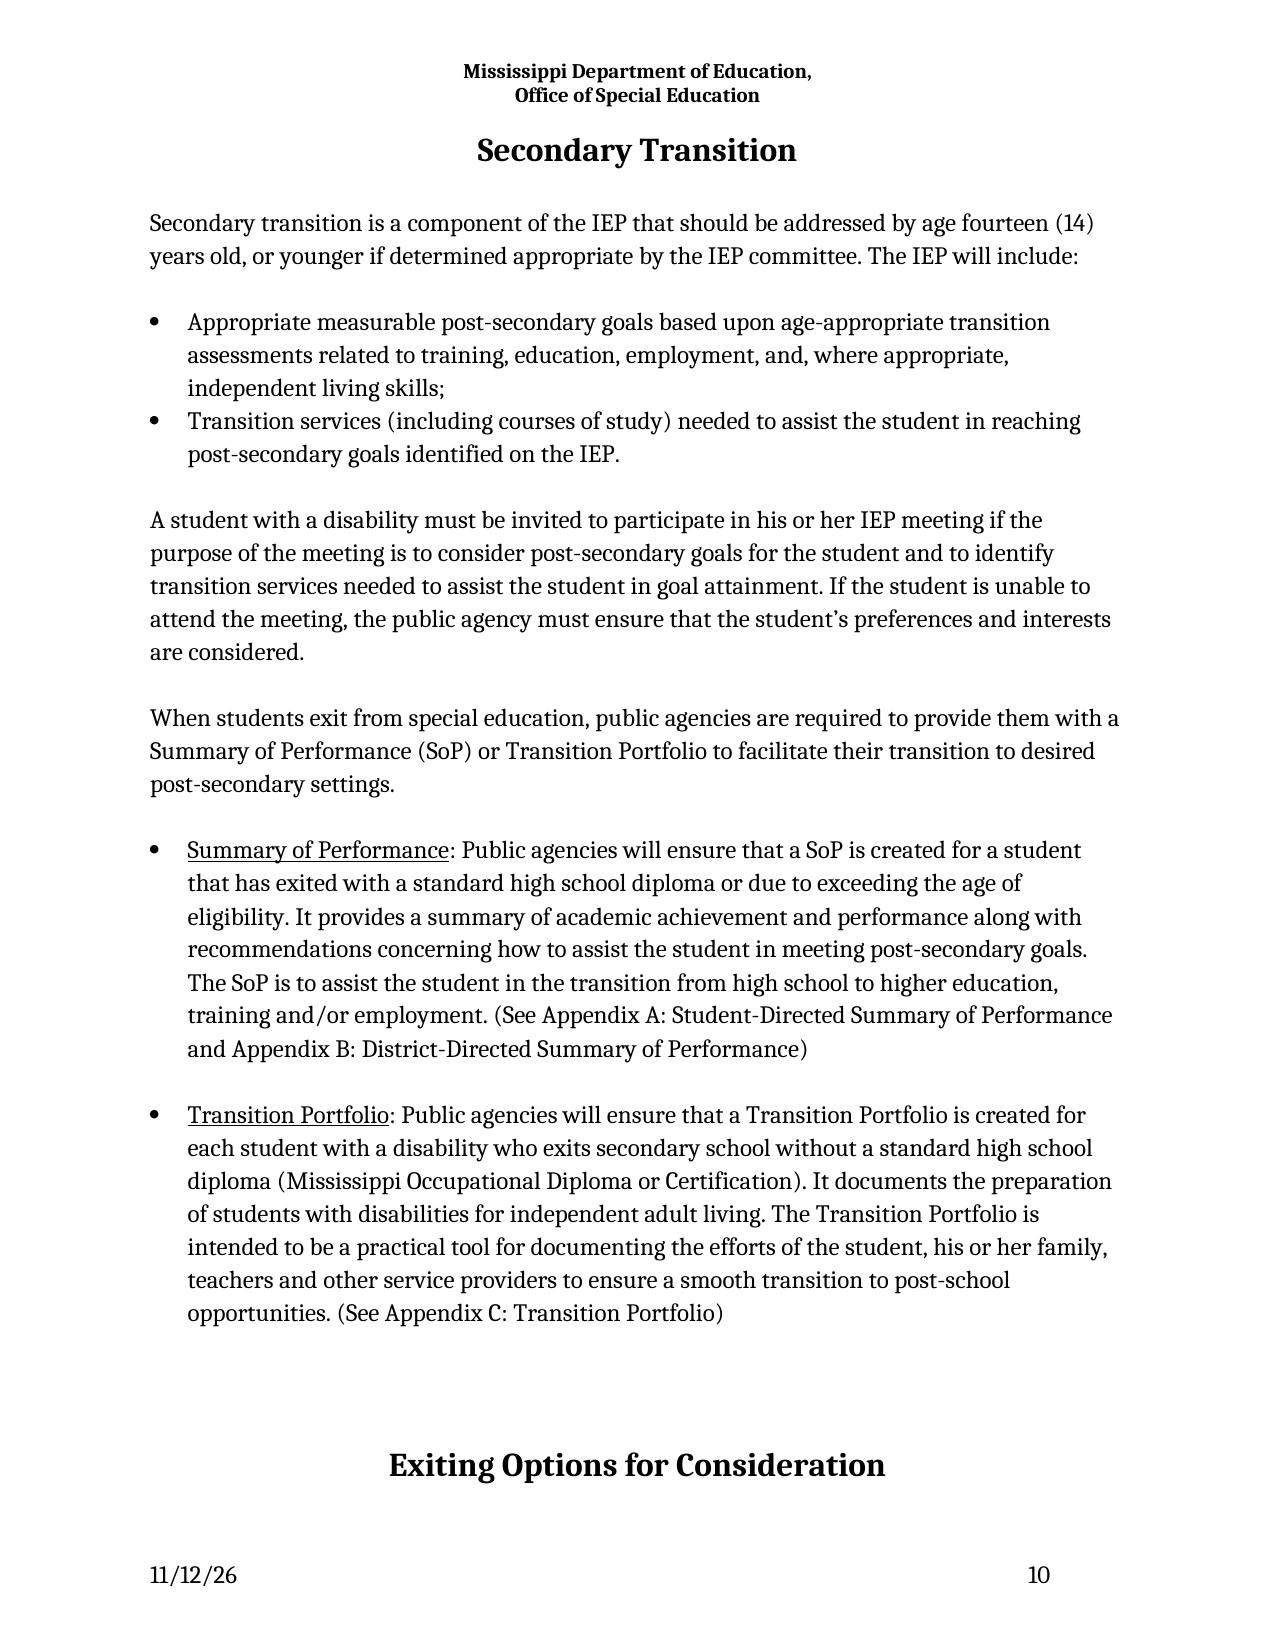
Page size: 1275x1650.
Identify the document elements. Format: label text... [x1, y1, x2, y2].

text Secondary transition is a component of the IEP that should be addressed by age fourteen (14) years old, or younger if determined appropriate by the IEP committee. The IEP will include: [150, 209, 1125, 271]
list Summary of Performance: Public agencies will ensure that a SoP is created for a student that has exited with a standard high school diploma or due to exceeding the age of eligibility. It provides a summary of academic achievement and performance along with recommendations concerning how to assist the student in meeting post-secondary goals. The SoP is to assist the student in the transition from high school to higher education, training and/or employment. (See Appendix A: Student-Directed Summary of Performance and Appendix B: District-Directed Summary of Performance) [150, 836, 1125, 1063]
list Transition Portfolio: Public agencies will ensure that a Transition Portfolio is created for each student with a disability who exits secondary school without a standard high school diploma (Mississippi Occupational Diploma or Certification). It documents the preparation of students with disabilities for independent adult living. The Transition Portfolio is intended to be a practical tool for documenting the efforts of the student, his or her family, teachers and other service providers to ensure a smooth transition to post-school opportunities. (See Appendix C: Transition Portfolio) [150, 1101, 1125, 1327]
list Appropriate measurable post-secondary goals based upon age-appropriate transition assessments related to training, education, employment, and, where appropriate, independent living skills; [150, 308, 1125, 403]
text Exiting Options for Consideration [150, 1447, 1125, 1485]
text A student with a disability must be invited to participate in his or her IEP meeting if the purpose of the meeting is to consider post-secondary goals for the student and to identify transition services needed to assist the student in goal attainment. If the student is unable to attend the meeting, the public agency must ensure that the student’s preferences and interests are considered. [150, 506, 1125, 667]
list Transition services (including courses of study) needed to assist the student in reaching post-secondary goals identified on the IEP. [150, 407, 1125, 469]
text When students exit from special education, public agencies are required to provide them with a Summary of Performance (SoP) or Transition Portfolio to facilitate their transition to desired post-secondary settings. [150, 704, 1125, 799]
text Secondary Transition [150, 132, 1125, 170]
